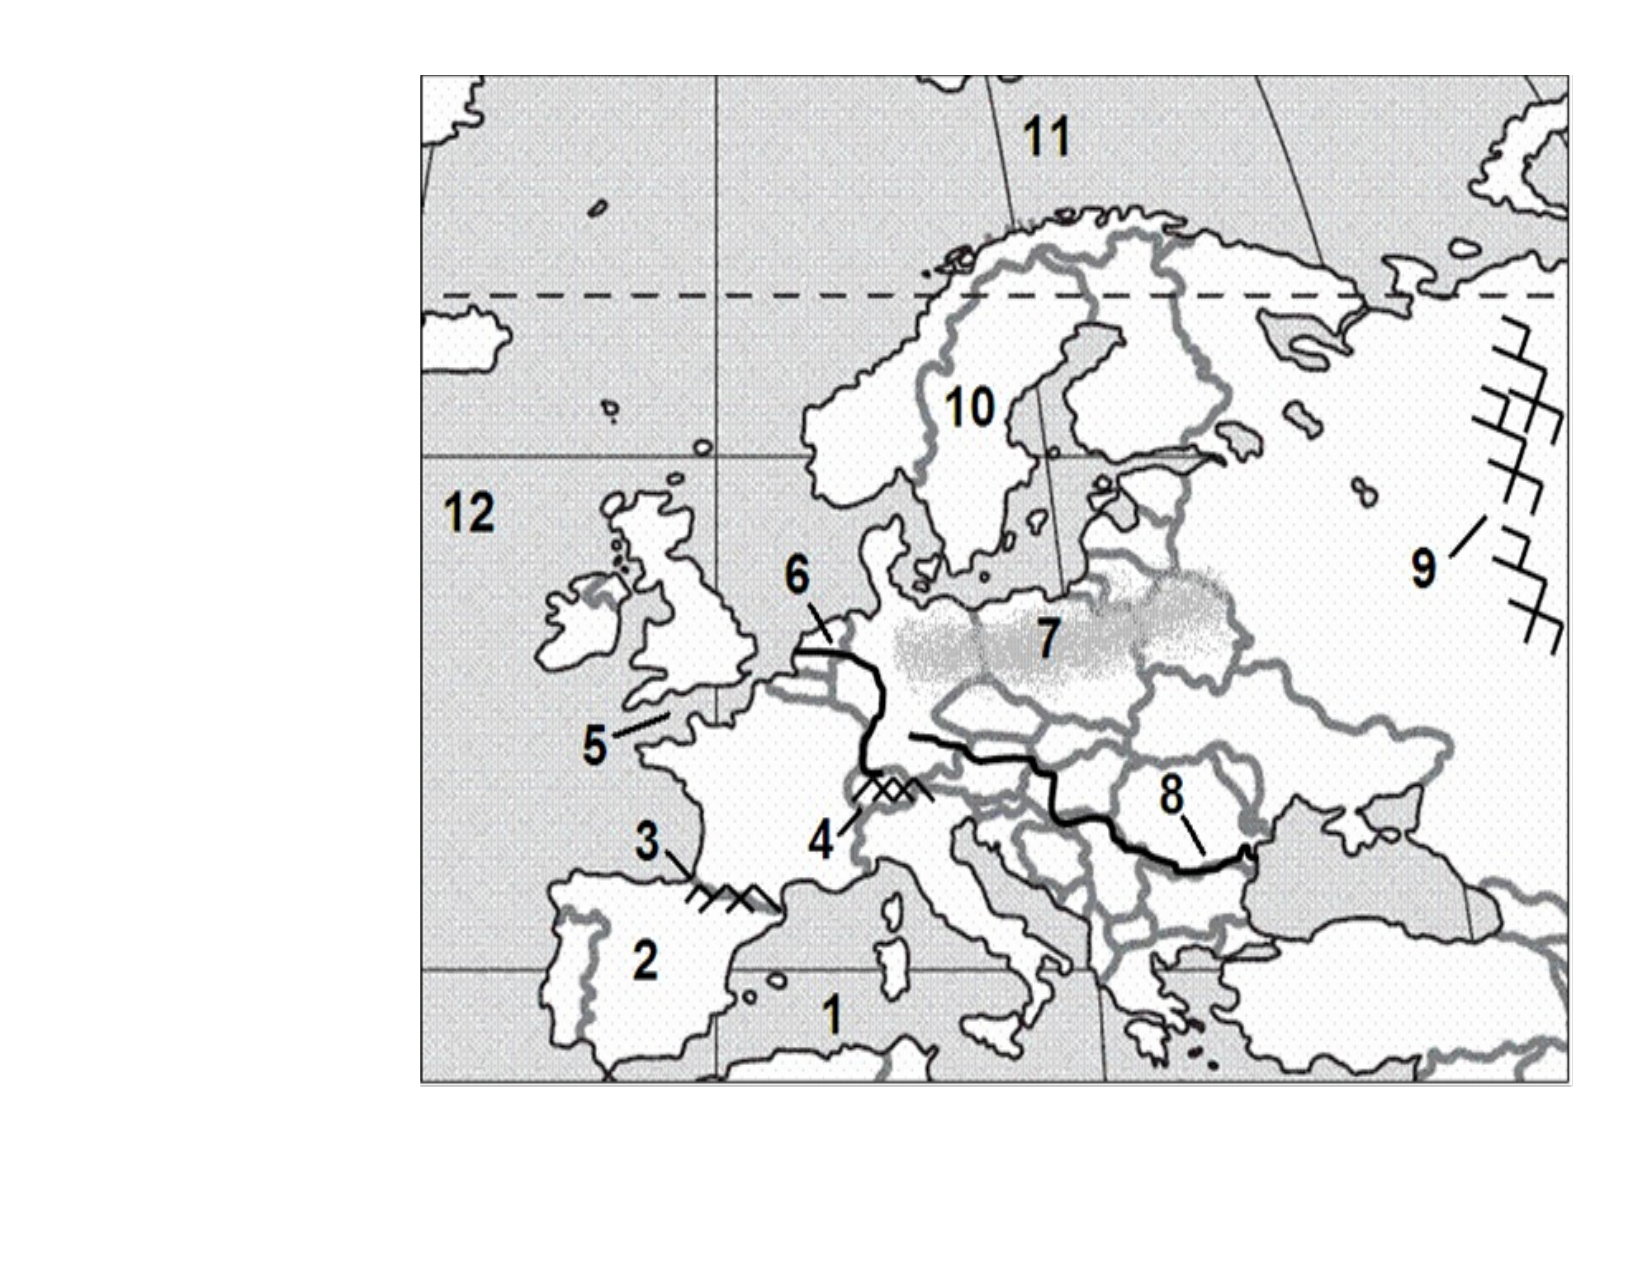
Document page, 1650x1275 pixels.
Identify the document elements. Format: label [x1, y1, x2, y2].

picture [420, 75, 1575, 1089]
